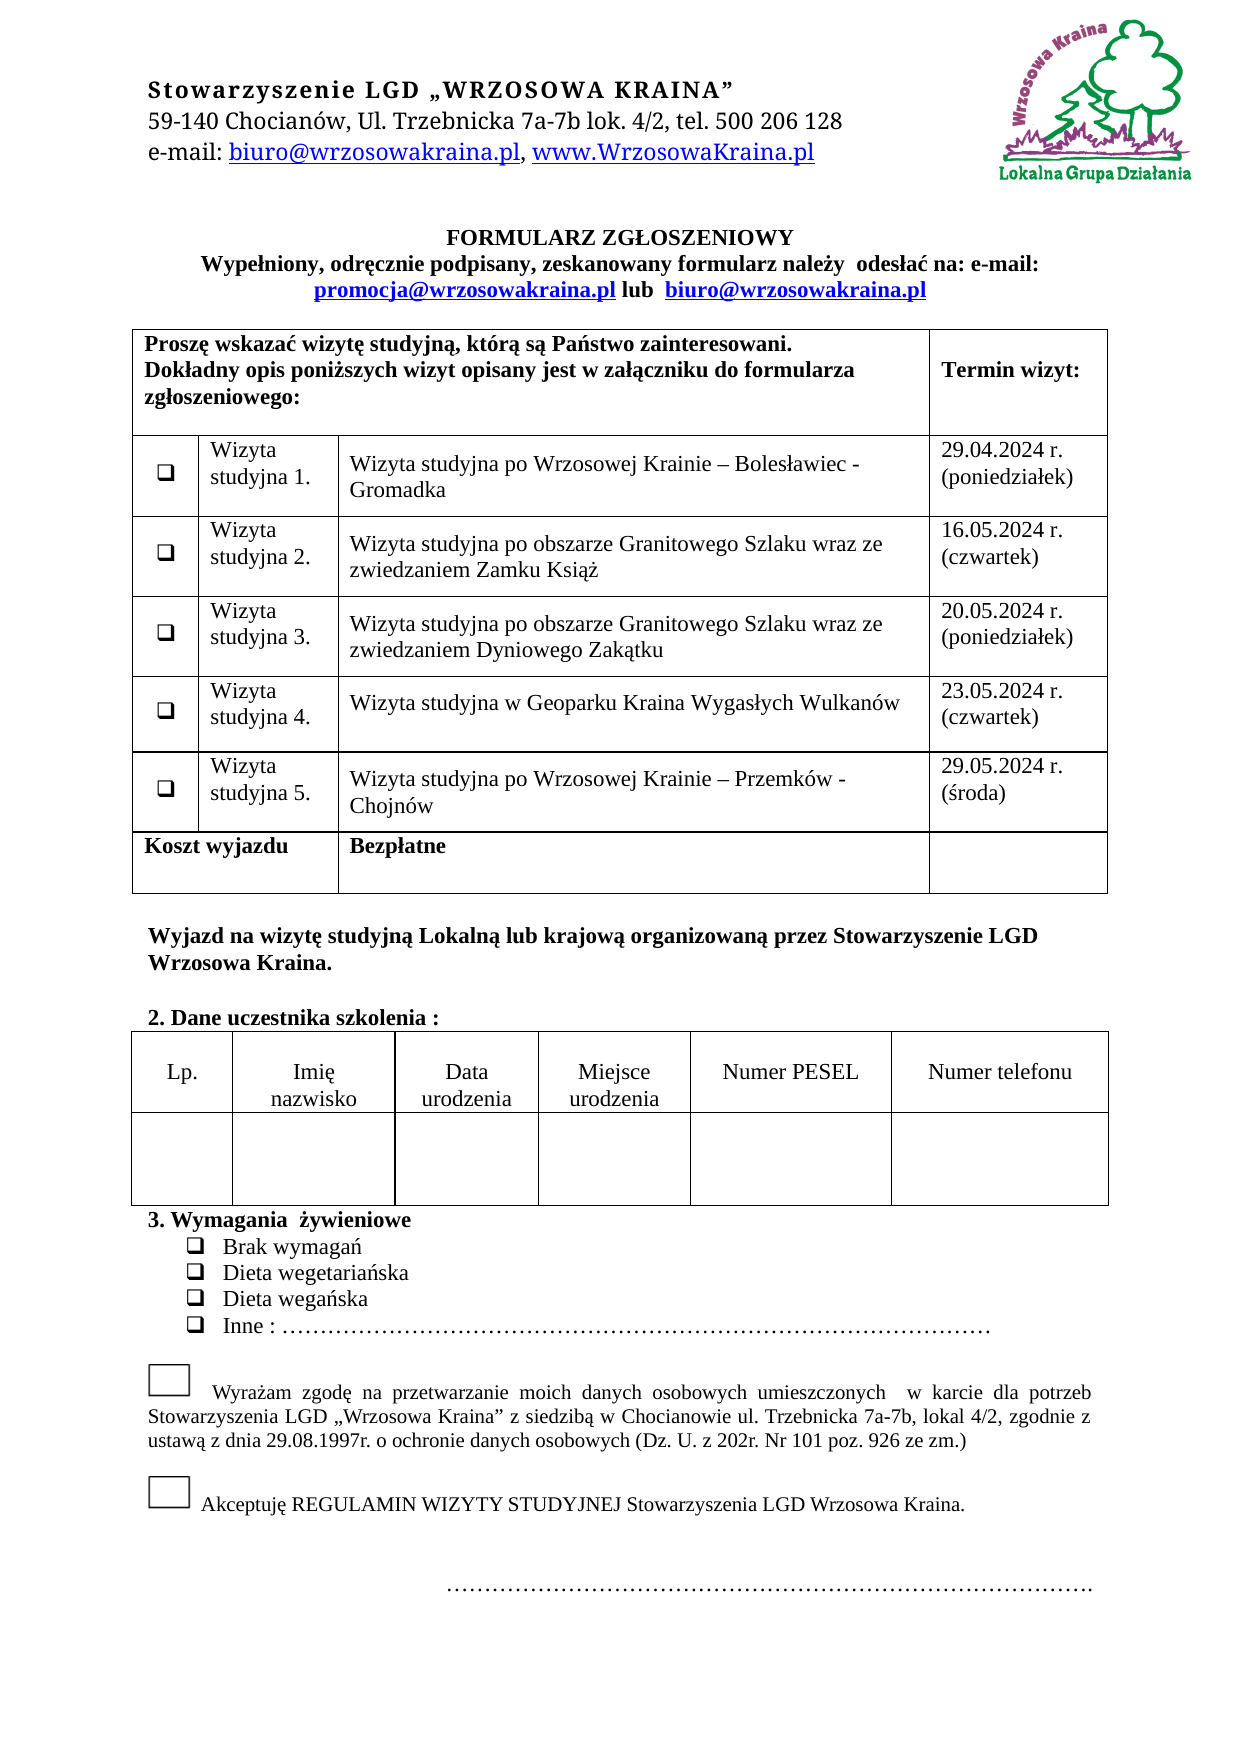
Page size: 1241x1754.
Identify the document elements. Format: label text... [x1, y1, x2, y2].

table_cell [133, 436, 198, 516]
table_cell [132, 1113, 232, 1205]
list Dieta wegańska [185, 1285, 1093, 1312]
table_cell 20.05.2024 r. (poniedziałek) [930, 597, 1107, 676]
text 3. Wymagania żywieniowe [148, 1206, 1093, 1233]
table_cell [892, 1113, 1108, 1205]
table_header Data urodzenia [396, 1032, 538, 1112]
table_cell 23.05.2024 r. (czwartek) [930, 677, 1107, 751]
table_cell Wizyta studyjna 1. [199, 436, 338, 516]
picture [147, 1476, 192, 1512]
table_header Miejsce urodzenia [539, 1032, 690, 1112]
table_cell Wizyta studyjna po obszarze Granitowego Szlaku wraz ze zwiedzaniem Dyniowego Zakątku [339, 597, 929, 676]
table_cell [691, 1085, 891, 1112]
table_cell [233, 1113, 394, 1205]
table_cell Wizyta studyjna w Geoparku Kraina Wygasłych Wulkanów [339, 677, 929, 751]
table_cell [539, 1113, 690, 1205]
text Akceptuję REGULAMIN WIZYTY STUDYJNEJ Stowarzyszenia LGD Wrzosowa Kraina. [148, 1476, 1093, 1516]
table_cell [133, 597, 198, 676]
text 2. Dane uczestnika szkolenia : [148, 1004, 1093, 1031]
table_cell Koszt wyjazdu [133, 833, 338, 892]
table_header Lp. [132, 1032, 232, 1112]
table_cell Wizyta studyjna 3. [199, 597, 338, 676]
table_cell Wizyta studyjna po Wrzosowej Krainie – Bolesławiec - Gromadka [339, 436, 929, 516]
text …………………………………………………………………………. [221, 1570, 1093, 1597]
table_cell [691, 1113, 891, 1205]
table_cell Wizyta studyjna 4. [199, 677, 338, 751]
table_header Numer PESEL [691, 1032, 891, 1084]
text Wyjazd na wizytę studyjną Lokalną lub krajową organizowaną przez Stowarzyszenie LGD Wrzosowa Kraina. [148, 923, 1093, 975]
table_cell 29.04.2024 r. (poniedziałek) [930, 436, 1107, 516]
list Brak wymagań [185, 1233, 1093, 1259]
picture [989, 9, 1198, 194]
table_cell Wizyta studyjna 2. [199, 517, 338, 596]
table_header Proszę wskazać wizytę studyjną, którą są Państwo zainteresowani. Dokładny opis poniższych wizyt opisany jest w załączniku do formularza zgłoszeniowego: [133, 330, 929, 435]
table_cell Wizyta studyjna po obszarze Granitowego Szlaku wraz ze zwiedzaniem Zamku Książ [339, 517, 929, 596]
table_cell [133, 677, 198, 751]
text Wyrażam zgodę na przetwarzanie moich danych osobowych umieszczonych w karcie dla potrzeb Stowarzyszenia LGD „Wrzosowa Kraina” z siedzibą w Chocianowie ul. Trzebnicka 7a-7b, lokal 4/2, zgodnie z ustawą z dnia 29.08.1997r. o ochronie danych osobowych (Dz. U. z 202r. Nr 101 poz. 926 ze zm.) [148, 1364, 1093, 1452]
table_header Imię nazwisko [233, 1032, 394, 1112]
table_cell 29.05.2024 r. (środa) [930, 753, 1107, 831]
table_header Numer telefonu [892, 1032, 1108, 1112]
table_cell [133, 517, 198, 596]
table_cell Bezpłatne [339, 833, 929, 892]
table_cell [396, 1113, 538, 1205]
list Inne : ………………………………………………………………………………… [185, 1312, 1093, 1338]
table_cell 16.05.2024 r. (czwartek) [930, 517, 1107, 596]
table_cell Wizyta studyjna po Wrzosowej Krainie – Przemków - Chojnów [339, 753, 929, 831]
table_cell [930, 833, 1107, 892]
table_cell Wizyta studyjna 5. [199, 753, 338, 831]
text FORMULARZ ZGŁOSZENIOWY Wypełniony, odręcznie podpisany, zeskanowany formularz należy odesłać na: e-mail: promocja@wrzosowakraina.pl lub biuro@wrzosowakraina.pl [148, 223, 1093, 303]
list Dieta wegetariańska [185, 1259, 1093, 1285]
table_header Termin wizyt: [930, 330, 1107, 435]
table_cell [133, 753, 198, 831]
picture [147, 1364, 192, 1400]
